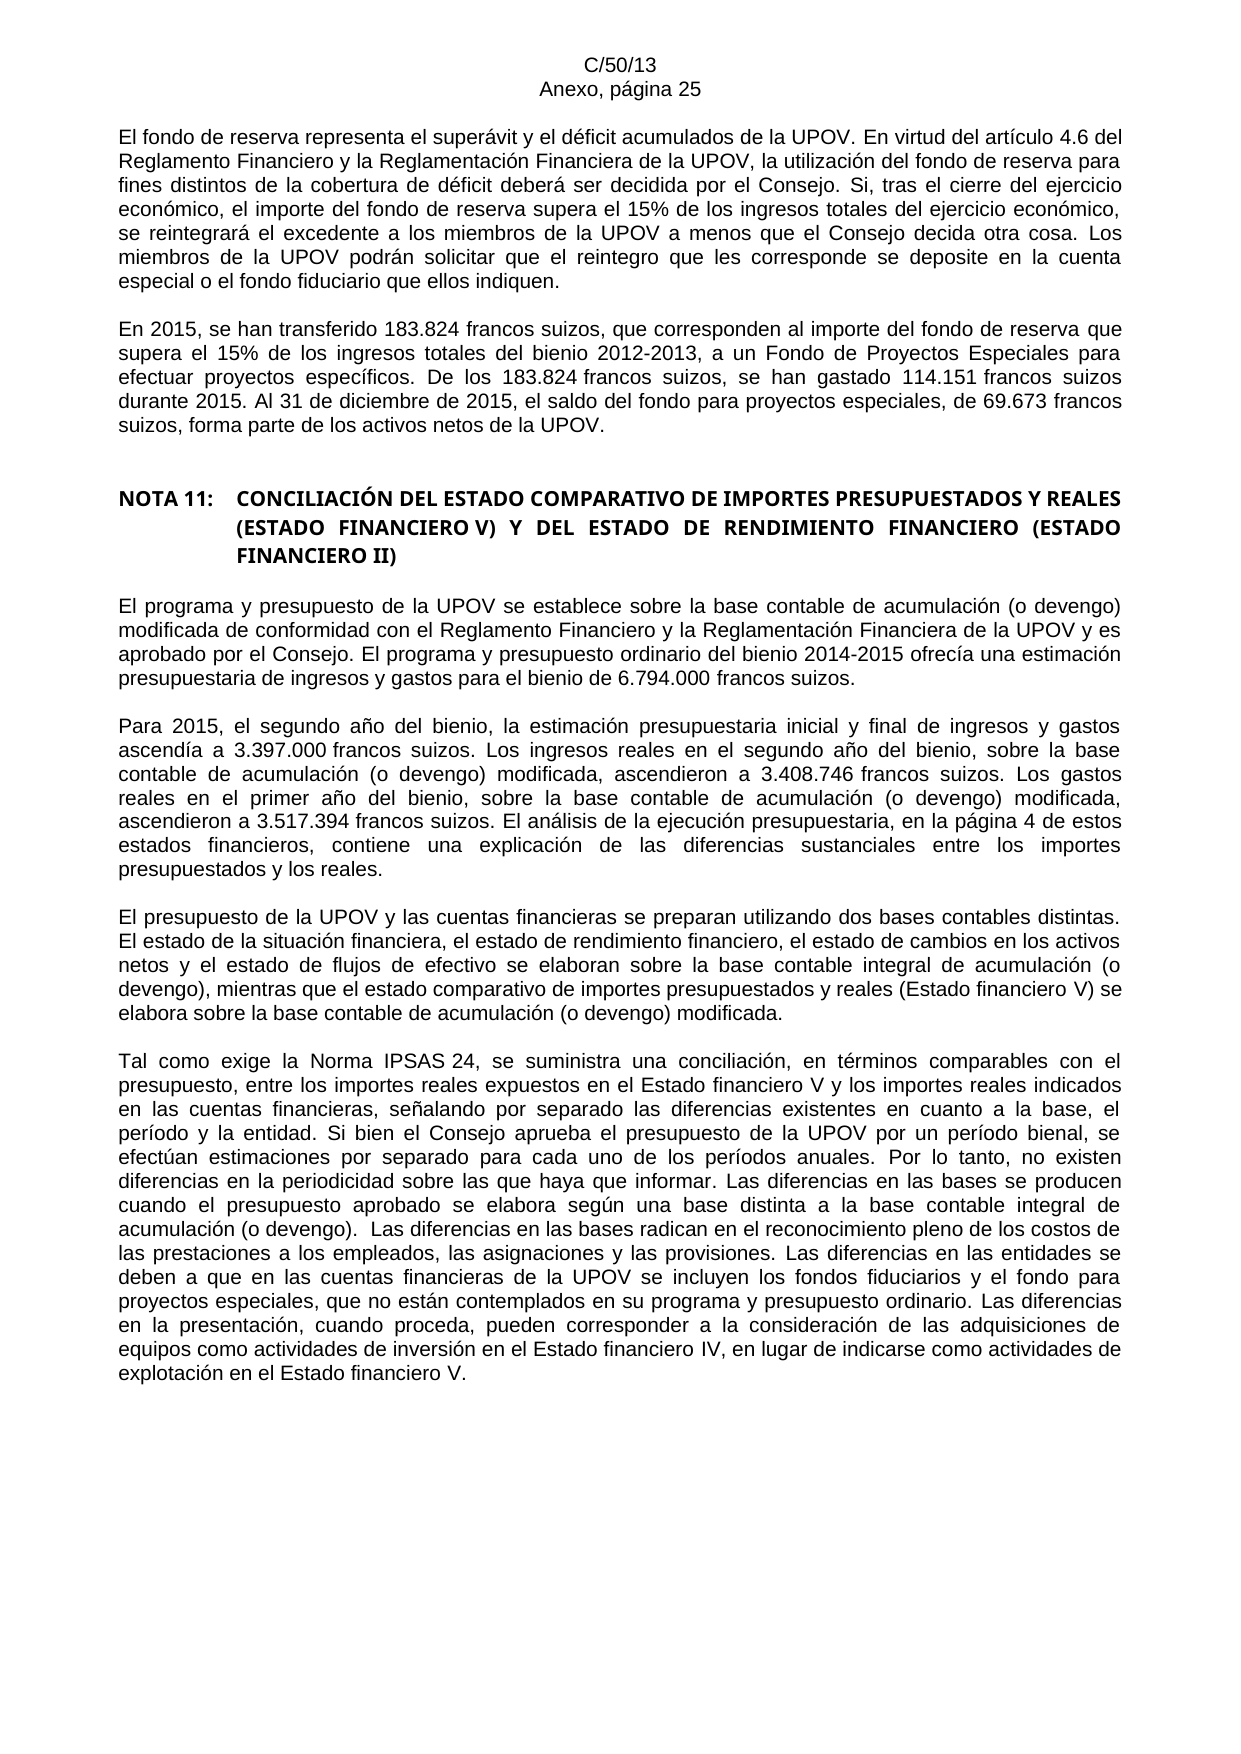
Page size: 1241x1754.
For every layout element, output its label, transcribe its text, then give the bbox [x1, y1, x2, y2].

text Para 2015, el segundo año del bienio, la estimación presupuestaria inicial y final de ingresos y gastos ascendía a 3.397.000 francos suizos. Los ingresos reales en el segundo año del bienio, sobre la base contable de acumulación (o devengo) modificada, ascendieron a 3.408.746 francos suizos. Los gastos reales en el primer año del bienio, sobre la base contable de acumulación (o devengo) modificada, ascendieron a 3.517.394 francos suizos. El análisis de la ejecución presupuestaria, en la página 4 de estos estados financieros, contiene una explicación de las diferencias sustanciales entre los importes presupuestados y los reales. [118, 713, 1122, 881]
subtitle Nota 11: Conciliación del estado comparativo de importes presupuestados y reales (estado financiero V) y del estado de rendimiento financiero (estado financiero II) [118, 484, 1122, 570]
text El fondo de reserva representa el superávit y el déficit acumulados de la UPOV. En virtud del artículo 4.6 del Reglamento Financiero y la Reglamentación Financiera de la UPOV, la utilización del fondo de reserva para fines distintos de la cobertura de déficit deberá ser decidida por el Consejo. Si, tras el cierre del ejercicio económico, el importe del fondo de reserva supera el 15% de los ingresos totales del ejercicio económico, se reintegrará el excedente a los miembros de la UPOV a menos que el Consejo decida otra cosa. Los miembros de la UPOV podrán solicitar que el reintegro que les corresponde se deposite en la cuenta especial o el fondo fiduciario que ellos indiquen. [118, 125, 1122, 293]
text Tal como exige la Norma IPSAS 24, se suministra una conciliación, en términos comparables con el presupuesto, entre los importes reales expuestos en el Estado financiero V y los importes reales indicados en las cuentas financieras, señalando por separado las diferencias existentes en cuanto a la base, el período y la entidad. Si bien el Consejo aprueba el presupuesto de la UPOV por un período bienal, se efectúan estimaciones por separado para cada uno de los períodos anuales. Por lo tanto, no existen diferencias en la periodicidad sobre las que haya que informar. Las diferencias en las bases se producen cuando el presupuesto aprobado se elabora según una base distinta a la base contable integral de acumulación (o devengo). Las diferencias en las bases radican en el reconocimiento pleno de los costos de las prestaciones a los empleados, las asignaciones y las provisiones. Las diferencias en las entidades se deben a que en las cuentas financieras de la UPOV se incluyen los fondos fiduciarios y el fondo para proyectos especiales, que no están contemplados en su programa y presupuesto ordinario. Las diferencias en la presentación, cuando proceda, pueden corresponder a la consideración de las adquisiciones de equipos como actividades de inversión en el Estado financiero IV, en lugar de indicarse como actividades de explotación en el Estado financiero V. [118, 1049, 1122, 1384]
text En 2015, se han transferido 183.824 francos suizos, que corresponden al importe del fondo de reserva que supera el 15% de los ingresos totales del bienio 2012-2013, a un Fondo de Proyectos Especiales para efectuar proyectos específicos. De los 183.824 francos suizos, se han gastado 114.151 francos suizos durante 2015. Al 31 de diciembre de 2015, el saldo del fondo para proyectos especiales, de 69.673 francos suizos, forma parte de los activos netos de la UPOV. [118, 317, 1122, 436]
text El programa y presupuesto de la UPOV se establece sobre la base contable de acumulación (o devengo) modificada de conformidad con el Reglamento Financiero y la Reglamentación Financiera de la UPOV y es aprobado por el Consejo. El programa y presupuesto ordinario del bienio 2014-2015 ofrecía una estimación presupuestaria de ingresos y gastos para el bienio de 6.794.000 francos suizos. [118, 594, 1122, 689]
text El presupuesto de la UPOV y las cuentas financieras se preparan utilizando dos bases contables distintas. El estado de la situación financiera, el estado de rendimiento financiero, el estado de cambios en los activos netos y el estado de flujos de efectivo se elaboran sobre la base contable integral de acumulación (o devengo), mientras que el estado comparativo de importes presupuestados y reales (Estado financiero V) se elabora sobre la base contable de acumulación (o devengo) modificada. [118, 905, 1122, 1025]
